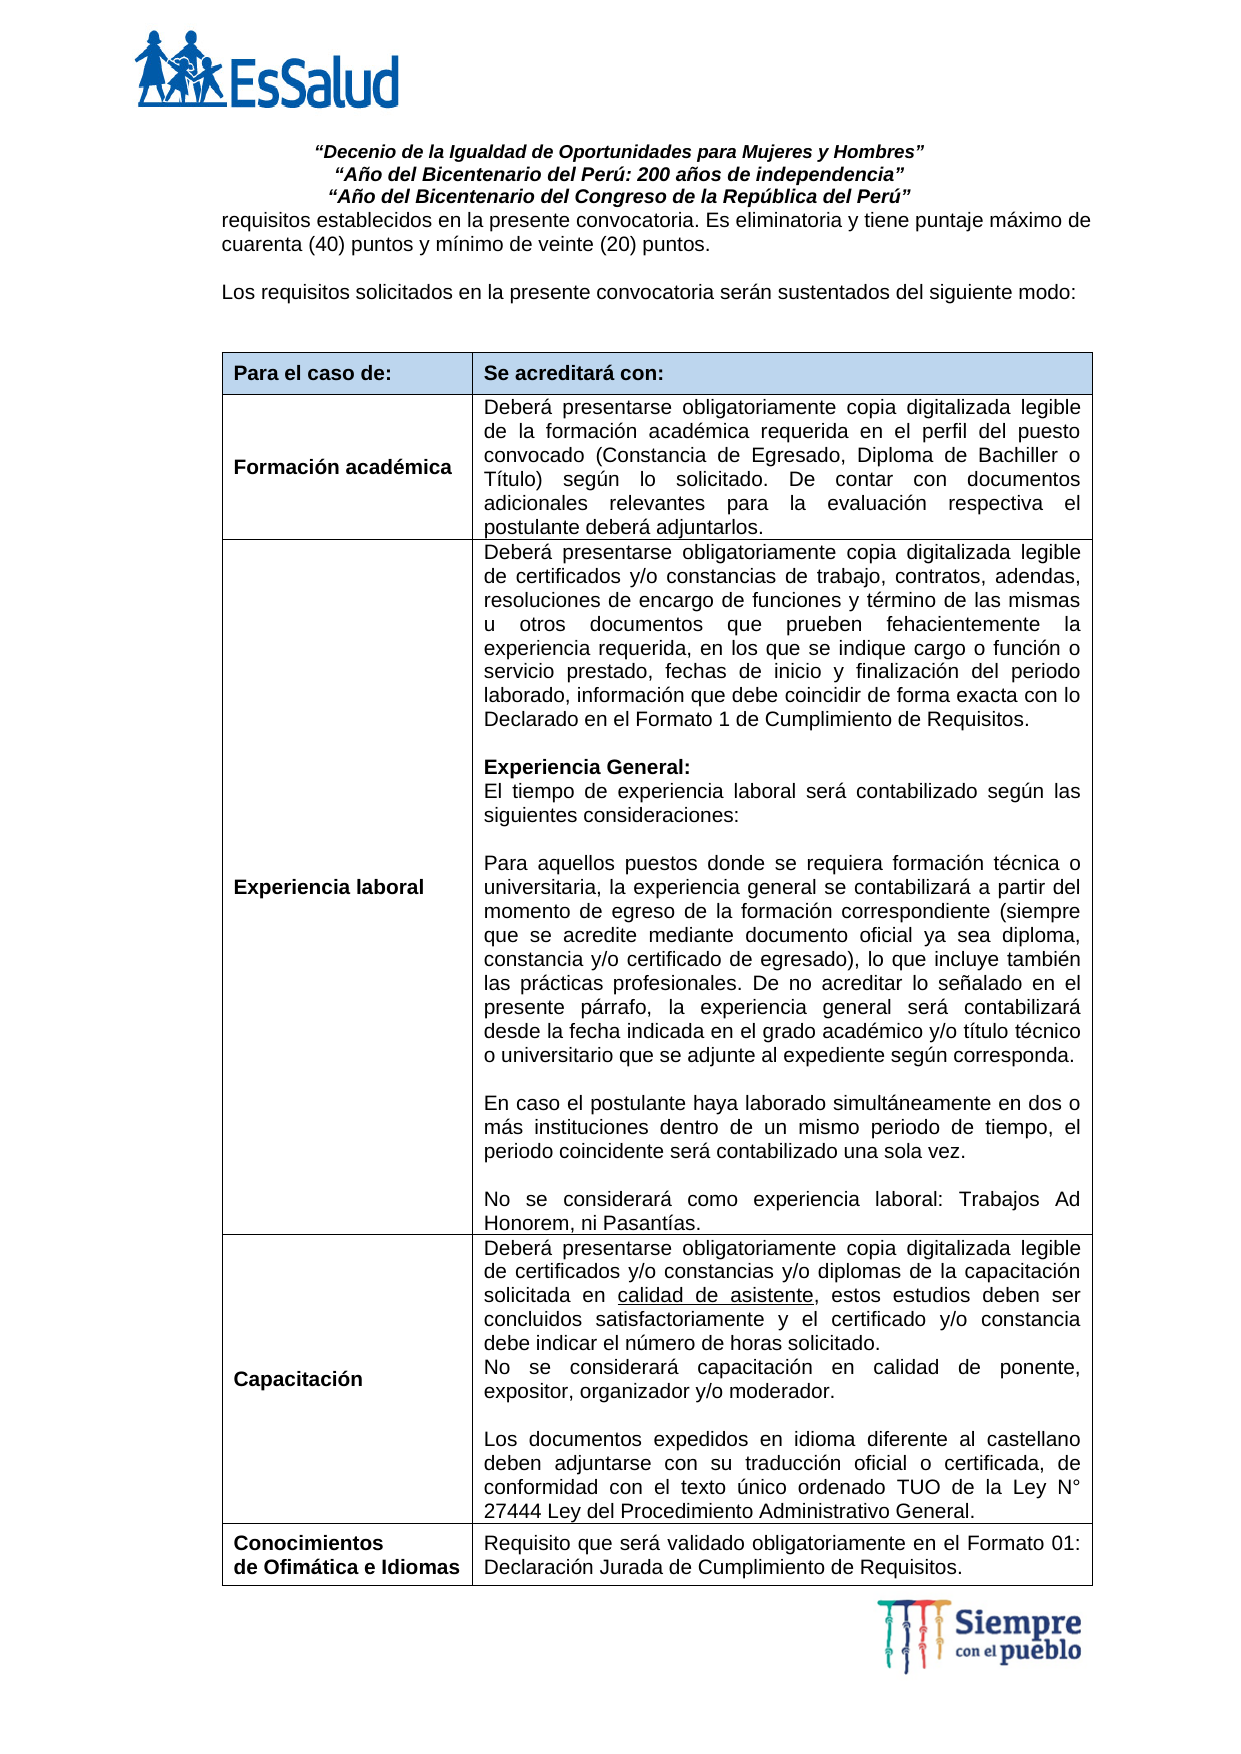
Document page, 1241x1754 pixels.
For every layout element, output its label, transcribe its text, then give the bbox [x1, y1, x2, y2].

table_header Para el caso de: [223, 353, 472, 394]
table_cell Experiencia laboral [223, 540, 472, 1234]
table_cell Capacitación [223, 1235, 472, 1523]
table_cell Conocimientos de Ofimática e Idiomas [223, 1524, 472, 1585]
table_cell Formación académica [223, 395, 472, 538]
picture [112, 0, 424, 146]
picture [866, 1591, 1088, 1681]
table_cell Deberá presentarse obligatoriamente copia digitalizada legible de la formación académica requerida en el perfil del puesto convocado (Constancia de Egresado, Diploma de Bachiller o Título) según lo solicitado. De contar con documentos adicionales relevantes para la evaluación respectiva el postulante deberá adjuntarlos. [473, 395, 1092, 538]
text Los requisitos solicitados en la presente convocatoria serán sustentados del siguiente modo: [221, 280, 1092, 304]
table_cell Requisito que será validado obligatoriamente en el Formato 01: Declaración Jurada de Cumplimiento de Requisitos. [473, 1524, 1092, 1585]
table_cell Deberá presentarse obligatoriamente copia digitalizada legible de certificados y/o constancias y/o diplomas de la capacitación solicitada en calidad de asistente, estos estudios deben ser concluidos satisfactoriamente y el certificado y/o constancia debe indicar el número de horas solicitado. No se considerará capacitación en calidad de ponente, expositor, organizador y/o moderador. Los documentos expedidos en idioma diferente al castellano deben adjuntarse con su traducción oficial o certificada, de conformidad con el texto único ordenado TUO de la Ley N° 27444 Ley del Procedimiento Administrativo General. [473, 1235, 1092, 1523]
table_header Se acreditará con: [473, 353, 1092, 394]
table_cell Deberá presentarse obligatoriamente copia digitalizada legible de certificados y/o constancias de trabajo, contratos, adendas, resoluciones de encargo de funciones y término de las mismas u otros documentos que prueben fehacientemente la experiencia requerida, en los que se indique cargo o función o servicio prestado, fechas de inicio y finalización del periodo laborado, información que debe coincidir de forma exacta con lo Declarado en el Formato 1 de Cumplimiento de Requisitos. Experiencia General: El tiempo de experiencia laboral será contabilizado según las siguientes consideraciones: Para aquellos puestos donde se requiera formación técnica o universitaria, la experiencia general se contabilizará a partir del momento de egreso de la formación correspondiente (siempre que se acredite mediante documento oficial ya sea diploma, constancia y/o certificado de egresado), lo que incluye también las prácticas profesionales. De no acreditar lo señalado en el presente párrafo, la experiencia general será contabilizará desde la fecha indicada en el grado académico y/o título técnico o universitario que se adjunte al expediente según corresponda. En caso el postulante haya laborado simultáneamente en dos o más instituciones dentro de un mismo periodo de tiempo, el periodo coincidente será contabilizado una sola vez. No se considerará como experiencia laboral: Trabajos Ad Honorem, ni Pasantías. [473, 540, 1092, 1234]
